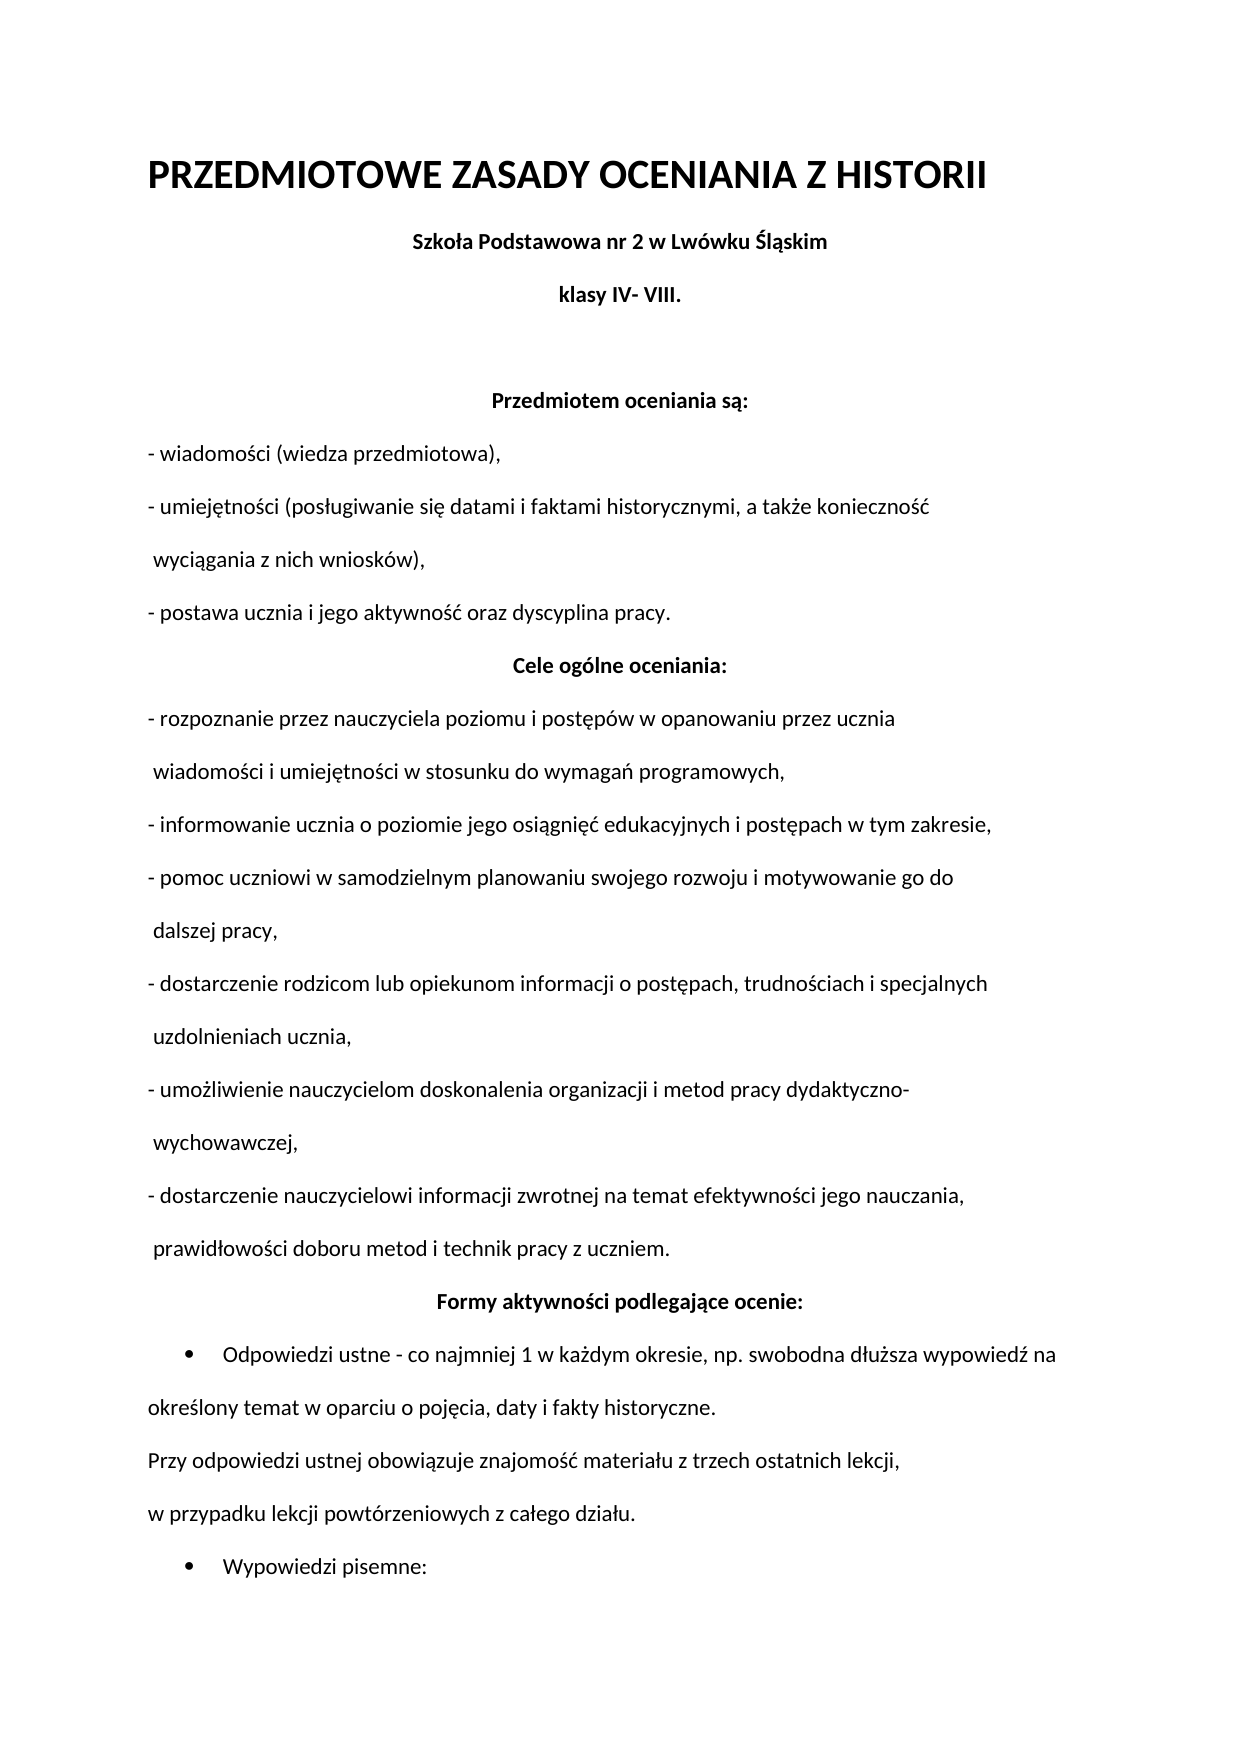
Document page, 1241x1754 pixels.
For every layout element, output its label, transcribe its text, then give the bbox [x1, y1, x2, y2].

text wiadomości i umiejętności w stosunku do wymagań programowych, [148, 757, 1093, 785]
list Wypowiedzi pisemne: [185, 1552, 1093, 1580]
text uzdolnieniach ucznia, [148, 1022, 1093, 1050]
text Przy odpowiedzi ustnej obowiązuje znajomość materiału z trzech ostatnich lekcji, [148, 1446, 1093, 1474]
text prawidłowości doboru metod i technik pracy z uczniem. [148, 1234, 1093, 1262]
text Formy aktywności podlegające ocenie: [148, 1287, 1093, 1315]
text dalszej pracy, [148, 916, 1093, 944]
text - wiadomości (wiedza przedmiotowa), [148, 439, 1093, 467]
text Przedmiotem oceniania są: [148, 386, 1093, 414]
text wychowawczej, [148, 1128, 1093, 1156]
text klasy IV- VIII. [148, 280, 1093, 308]
text PRZEDMIOTOWE ZASADY OCENIANIA Z HISTORII [148, 148, 1093, 198]
text wyciągania z nich wniosków), [148, 545, 1093, 573]
text - postawa ucznia i jego aktywność oraz dyscyplina pracy. [148, 598, 1093, 626]
text - informowanie ucznia o poziomie jego osiągnięć edukacyjnych i postępach w tym zakresie, [148, 810, 1093, 838]
text - dostarczenie rodzicom lub opiekunom informacji o postępach, trudnościach i specjalnych [148, 969, 1093, 997]
list Odpowiedzi ustne - co najmniej 1 w każdym okresie, np. swobodna dłuższa wypowiedź na [185, 1340, 1093, 1368]
text - rozpoznanie przez nauczyciela poziomu i postępów w opanowaniu przez ucznia [148, 704, 1093, 732]
text - pomoc uczniowi w samodzielnym planowaniu swojego rozwoju i motywowanie go do [148, 863, 1093, 891]
text - umiejętności (posługiwanie się datami i faktami historycznymi, a także konieczność [148, 492, 1093, 520]
text - umożliwienie nauczycielom doskonalenia organizacji i metod pracy dydaktyczno- [148, 1075, 1093, 1103]
text Cele ogólne oceniania: [148, 651, 1093, 679]
text - dostarczenie nauczycielowi informacji zwrotnej na temat efektywności jego nauczania, [148, 1181, 1093, 1209]
text określony temat w oparciu o pojęcia, daty i fakty historyczne. [148, 1393, 1093, 1421]
text w przypadku lekcji powtórzeniowych z całego działu. [148, 1499, 1093, 1527]
text Szkoła Podstawowa nr 2 w Lwówku Śląskim [148, 227, 1093, 255]
